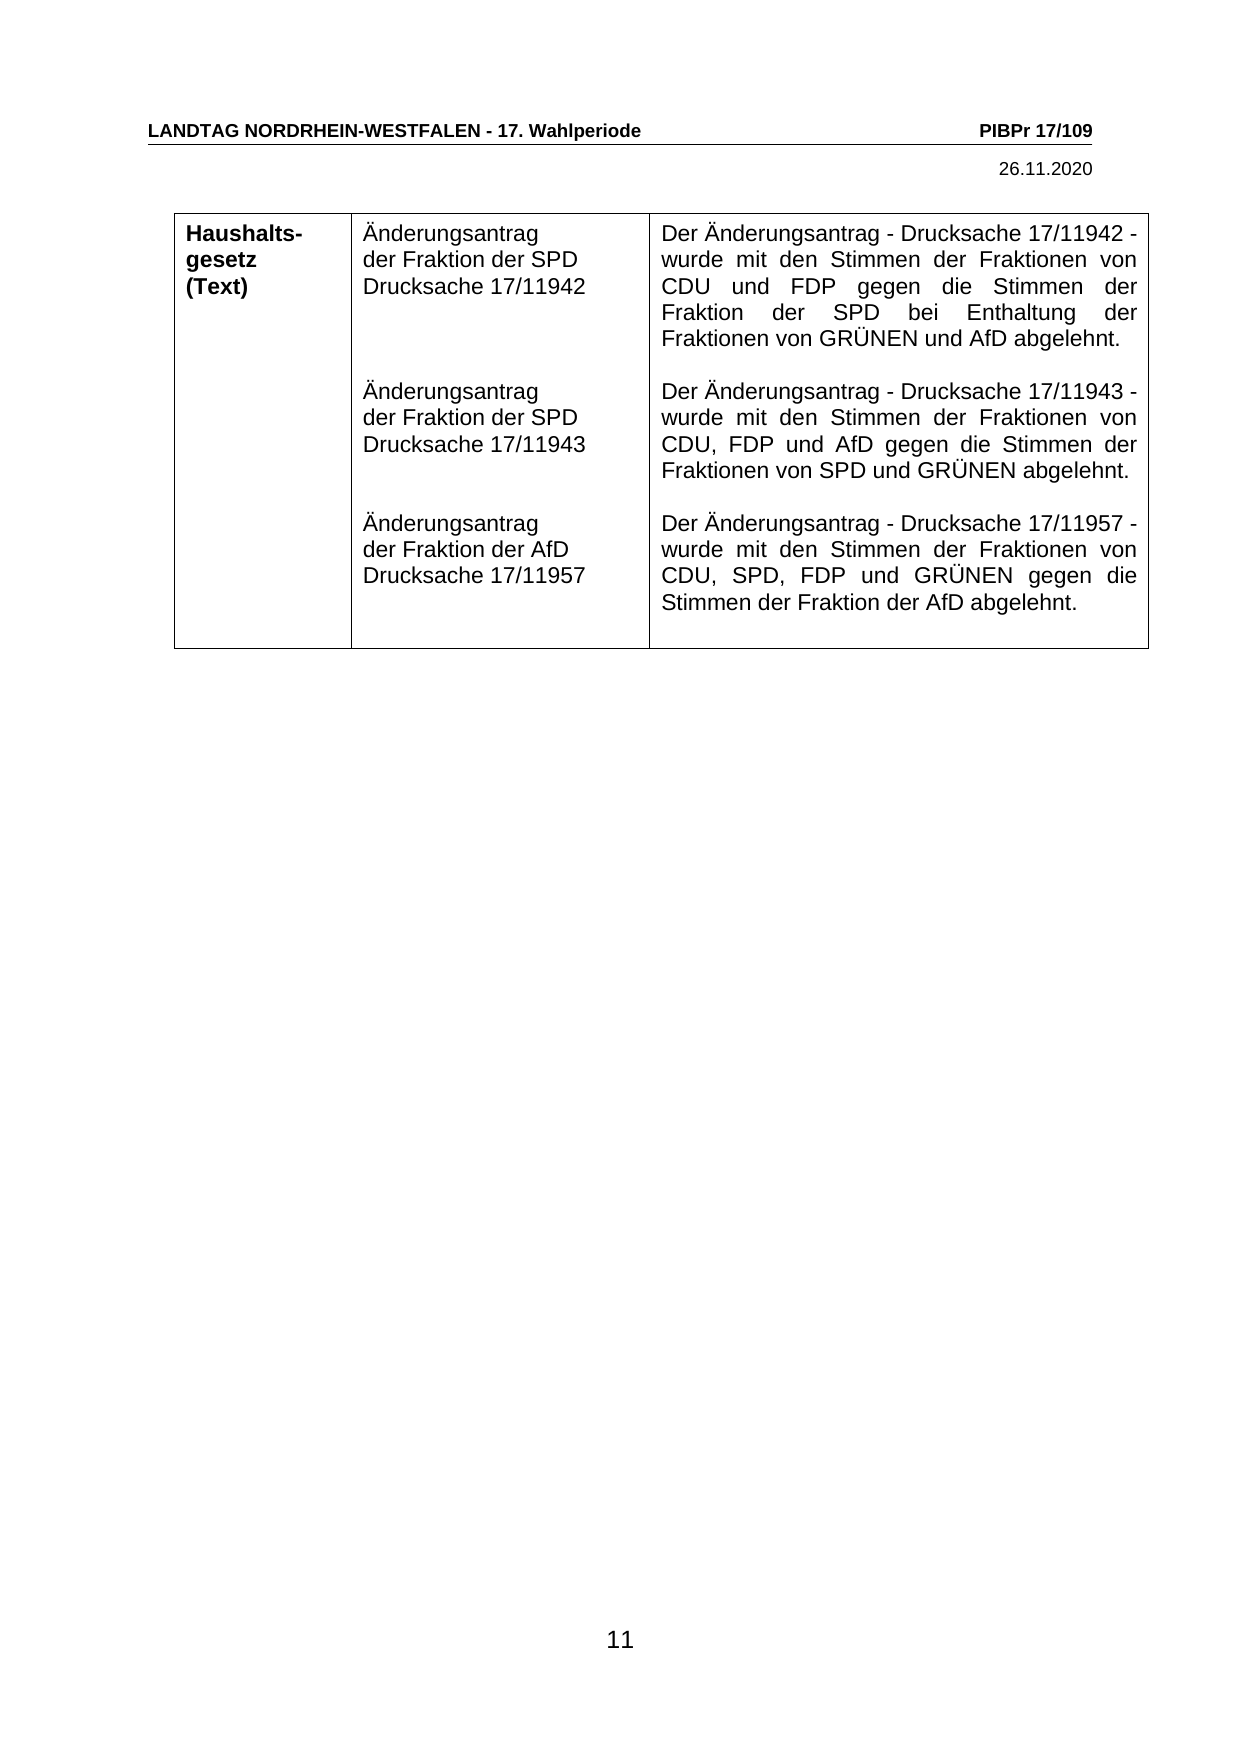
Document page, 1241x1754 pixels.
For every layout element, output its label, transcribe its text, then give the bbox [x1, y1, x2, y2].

table_cell Der Änderungsantrag - Drucksache 17/11942 - wurde mit den Stimmen der Fraktionen von CDU und FDP gegen die Stimmen der Fraktion der SPD bei Enthaltung der Fraktionen von GRÜNEN und AfD abgelehnt. Der Änderungsantrag - Drucksache 17/11943 - wurde mit den Stimmen der Fraktionen von CDU, FDP und AfD gegen die Stimmen der Fraktionen von SPD und GRÜNEN abgelehnt. Der Änderungsantrag - Drucksache 17/11957 - wurde mit den Stimmen der Fraktionen von CDU, SPD, FDP und GRÜNEN gegen die Stimmen der Fraktion der AfD abgelehnt. [650, 214, 1148, 647]
table_cell Änderungsantrag der Fraktion der SPD Drucksache 17/11942 Änderungsantrag der Fraktion der SPD Drucksache 17/11943 Änderungsantrag der Fraktion der AfD Drucksache 17/11957 [352, 214, 649, 647]
table_cell Haushalts- gesetz (Text) [175, 214, 351, 647]
